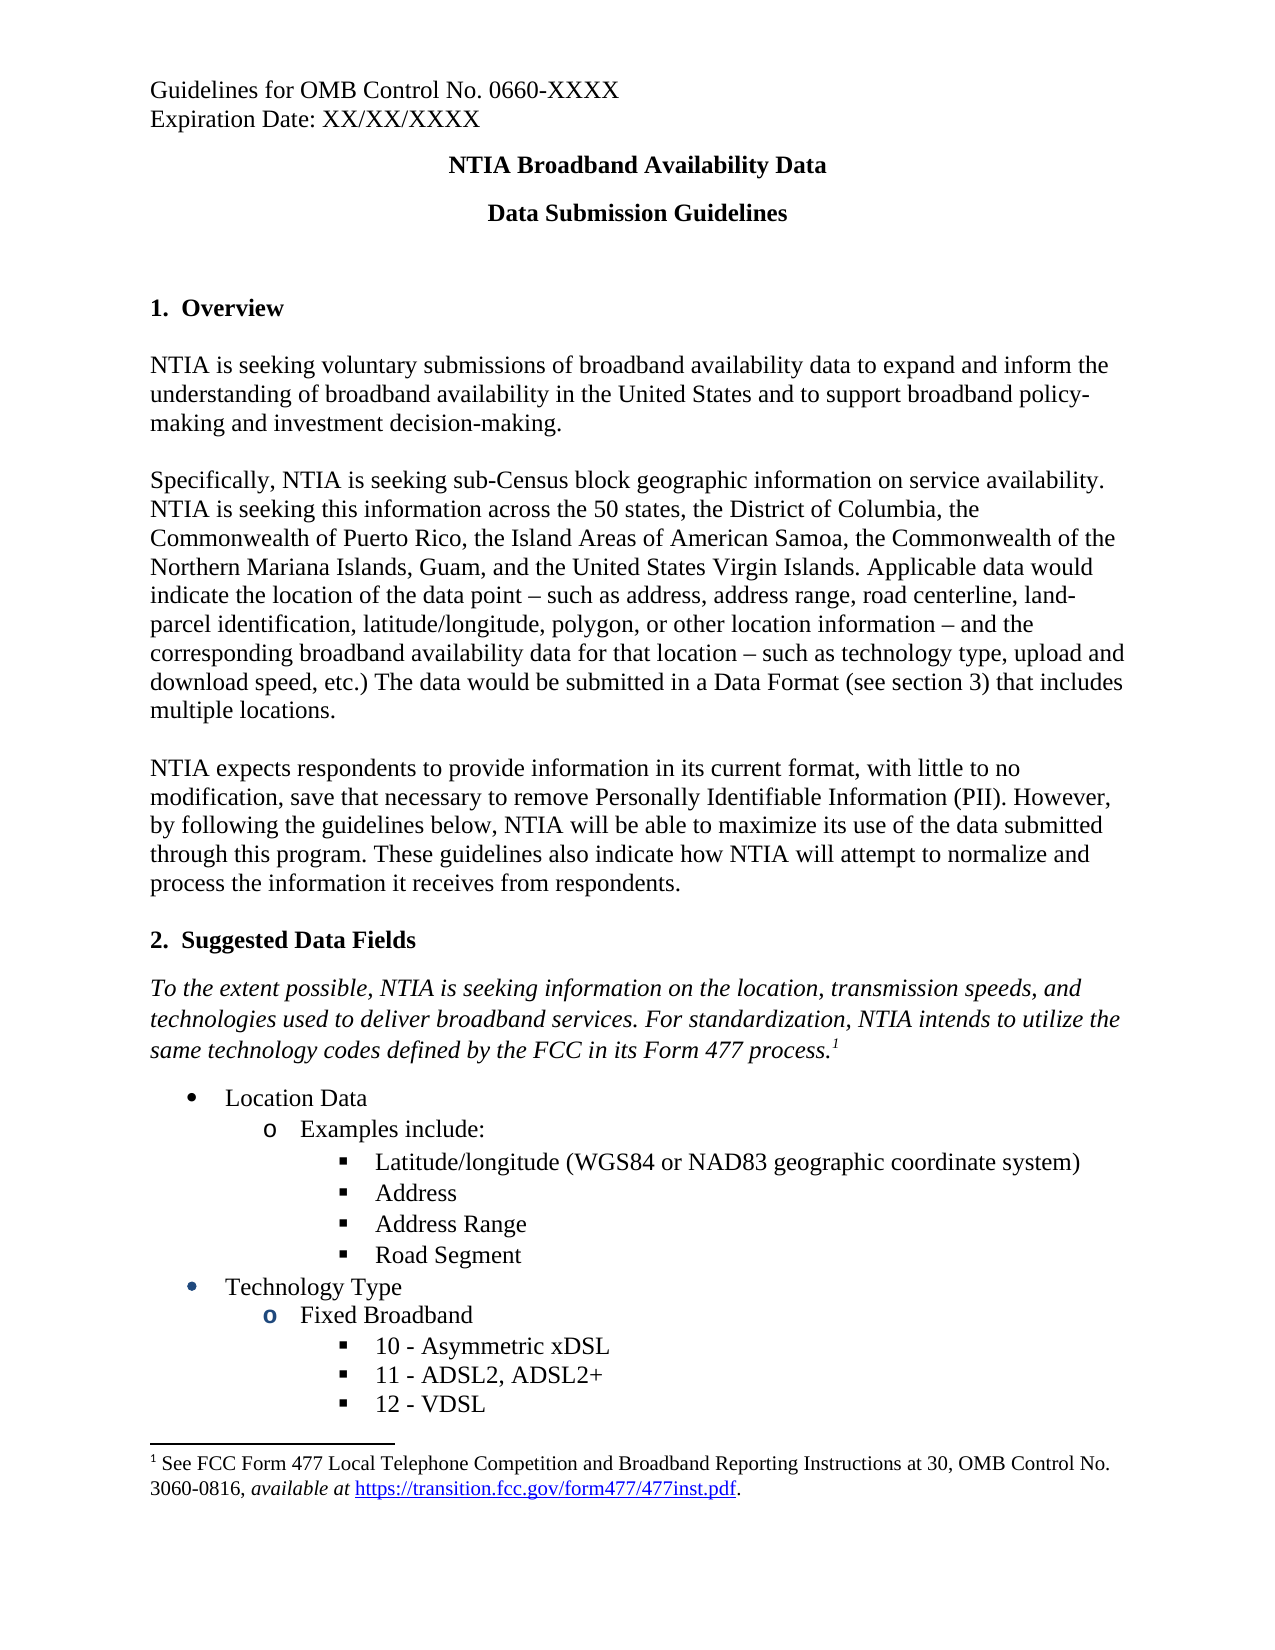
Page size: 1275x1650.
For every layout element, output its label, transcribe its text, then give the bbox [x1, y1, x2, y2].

text NTIA expects respondents to provide information in its current format, with little to no modification, save that necessary to remove Personally Identifiable Information (PII). However, by following the guidelines below, NTIA will be able to maximize its use of the data submitted through this program. These guidelines also indicate how NTIA will attempt to normalize and process the information it receives from respondents. [150, 753, 1125, 897]
text 2. Suggested Data Fields [150, 926, 1125, 954]
list Latitude/longitude (WGS84 or NAD83 geographic coordinate system) [337, 1147, 1125, 1176]
list 12 - VDSL [337, 1389, 1125, 1417]
list 11 - ADSL2, ADSL2+ [337, 1360, 1125, 1389]
list Location Data [187, 1083, 1125, 1112]
text NTIA is seeking voluntary submissions of broadband availability data to expand and inform the understanding of broadband availability in the United States and to support broadband policy-making and investment decision-making. [150, 351, 1125, 437]
text Specifically, NTIA is seeking sub-Census block geographic information on service availability. NTIA is seeking this information across the 50 states, the District of Columbia, the Commonwealth of Puerto Rico, the Island Areas of American Samoa, the Commonwealth of the Northern Mariana Islands, Guam, and the United States Virgin Islands. Applicable data would indicate the location of the data point – such as address, address range, road centerline, land-parcel identification, latitude/longitude, polygon, or other location information – and the corresponding broadband availability data for that location – such as technology type, upload and download speed, etc.) The data would be submitted in a Data Format (see section 3) that includes multiple locations. [150, 466, 1125, 724]
list Address [337, 1178, 1125, 1207]
list Fixed Broadband [262, 1300, 1125, 1331]
list 10 - Asymmetric xDSL [337, 1331, 1125, 1360]
list Address Range [337, 1209, 1125, 1238]
text 1. Overview [150, 293, 1125, 322]
list Technology Type [187, 1272, 1125, 1300]
list Examples include: [262, 1114, 1125, 1145]
list Road Segment [337, 1241, 1125, 1269]
text NTIA Broadband Availability Data [150, 150, 1125, 179]
text Data Submission Guidelines [150, 198, 1125, 226]
text To the extent possible, NTIA is seeking information on the location, transmission speeds, and technologies used to deliver broadband services. For standardization, NTIA intends to utilize the same technology codes defined by the FCC in its Form 477 process. [150, 973, 1125, 1064]
